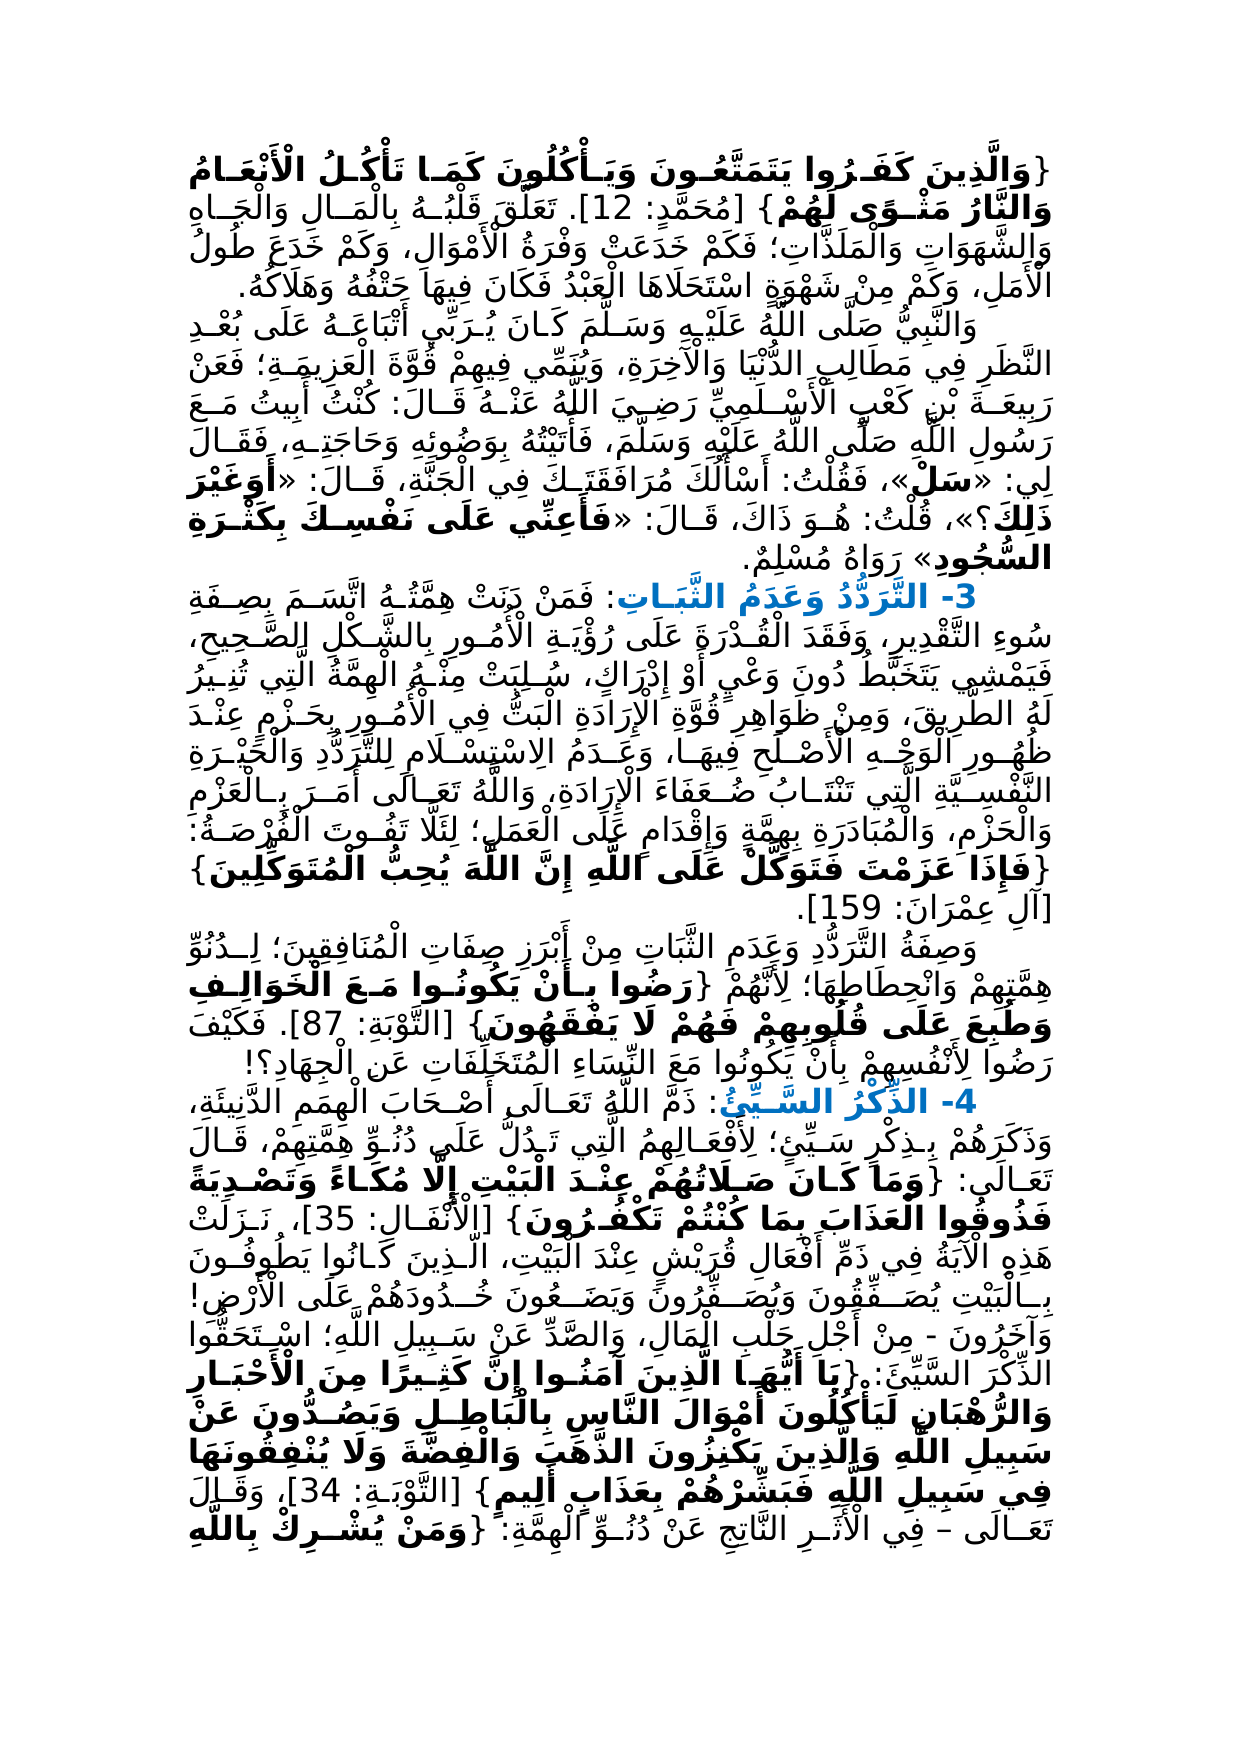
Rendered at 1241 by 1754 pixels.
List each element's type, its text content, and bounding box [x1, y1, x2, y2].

text وَالنَّبِيُّ صَلَّى اللَّهُ عَلَيْهِ وَسَلَّمَ كَانَ يُرَبِّي أَتْبَاعَهُ عَلَى بُعْدِ النَّظَرِ فِي مَطَالِبِ الدُّنْيَا وَالْآخِرَةِ، وَيُنَمِّي فِيهِمْ قُوَّةَ الْعَزِيمَةِ؛ فَعَنْ رَبِيعَةَ بْنِ كَعْبٍ الْأَسْلَمِيِّ رَضِيَ اللَّهُ عَنْهُ قَالَ: كُنْتُ أَبِيتُ مَعَ رَسُولِ اللَّهِ صَلَّى اللَّهُ عَلَيْهِ وَسَلَّمَ، فَأَتَيْتُهُ بِوَضُوئِهِ وَحَاجَتِهِ، فَقَالَ لِي: «سَلْ»، فَقُلْتُ: أَسْأَلُكَ مُرَافَقَتَكَ فِي الْجَنَّةِ، قَالَ: «أَوَغَيْرَ ذَلِكَ؟»، قُلْتُ: هُوَ ذَاكَ، قَالَ: «فَأَعِنِّي عَلَى نَفْسِكَ بِكَثْرَةِ السُّجُودِ» رَوَاهُ مُسْلِمٌ. [187, 305, 1053, 577]
text وَصِفَةُ التَّرَدُّدِ وَعَدَمِ الثَّبَاتِ مِنْ أَبْرَزِ صِفَاتِ الْمُنَافِقِينَ؛ لِدُنُوِّ هِمَّتِهِمْ وَانْحِطَاطِهَا؛ لِأَنَّهُمْ {رَضُوا بِأَنْ يَكُونُوا مَعَ الْخَوَالِفِ وَطُبِعَ عَلَى قُلُوبِهِمْ فَهُمْ لَا يَفْقَهُونَ} [التَّوْبَةِ: 87]. فَكَيْفَ رَضُوا لِأَنْفُسِهِمْ بِأَنْ يَكُونُوا مَعَ النِّسَاءِ الْمُتَخَلِّفَاتِ عَنِ الْجِهَادِ؟! [187, 927, 1053, 1082]
text 3- التَّرَدُّدُ وَعَدَمُ الثَّبَاتِ: فَمَنْ دَنَتْ هِمَّتُهُ اتَّسَمَ بِصِفَةِ سُوءِ التَّقْدِيرِ، وَفَقَدَ الْقُدْرَةَ عَلَى رُؤْيَةِ الْأُمُورِ بِالشَّكْلِ الصَّحِيحِ، فَيَمْشِي يَتَخَبَّطُ دُونَ وَعْيٍ أَوْ إِدْرَاكٍ، سُلِبَتْ مِنْهُ الْهِمَّةُ الَّتِي تُنِيرُ لَهُ الطَّرِيقَ، وَمِنْ ظَوَاهِرِ قُوَّةِ الْإِرَادَةِ الْبَتُّ فِي الْأُمُورِ بِحَزْمٍ عِنْدَ ظُهُورِ الْوَجْهِ الْأَصْلَحِ فِيهَا، وَعَدَمُ الِاسْتِسْلَامِ لِلتَّرَدُّدِ وَالْحَيْرَةِ النَّفْسِيَّةِ الَّتِي تَنْتَابُ ضُعَفَاءَ الْإِرَادَةِ، وَاللَّهُ تَعَالَى أَمَرَ بِالْعَزْمِ وَالْحَزْمِ، وَالْمُبَادَرَةِ بِهِمَّةٍ وَإِقْدَامٍ عَلَى الْعَمَلِ؛ لِئَلَّا تَفُوتَ الْفُرْصَةُ: {فَإِذَا عَزَمْتَ فَتَوَكَّلْ عَلَى اللَّهِ إِنَّ اللَّهَ يُحِبُّ الْمُتَوَكِّلِينَ} [آلِ عِمْرَانَ: 159]. [187, 577, 1053, 927]
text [187, 1082, 1053, 1549]
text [187, 150, 1053, 305]
